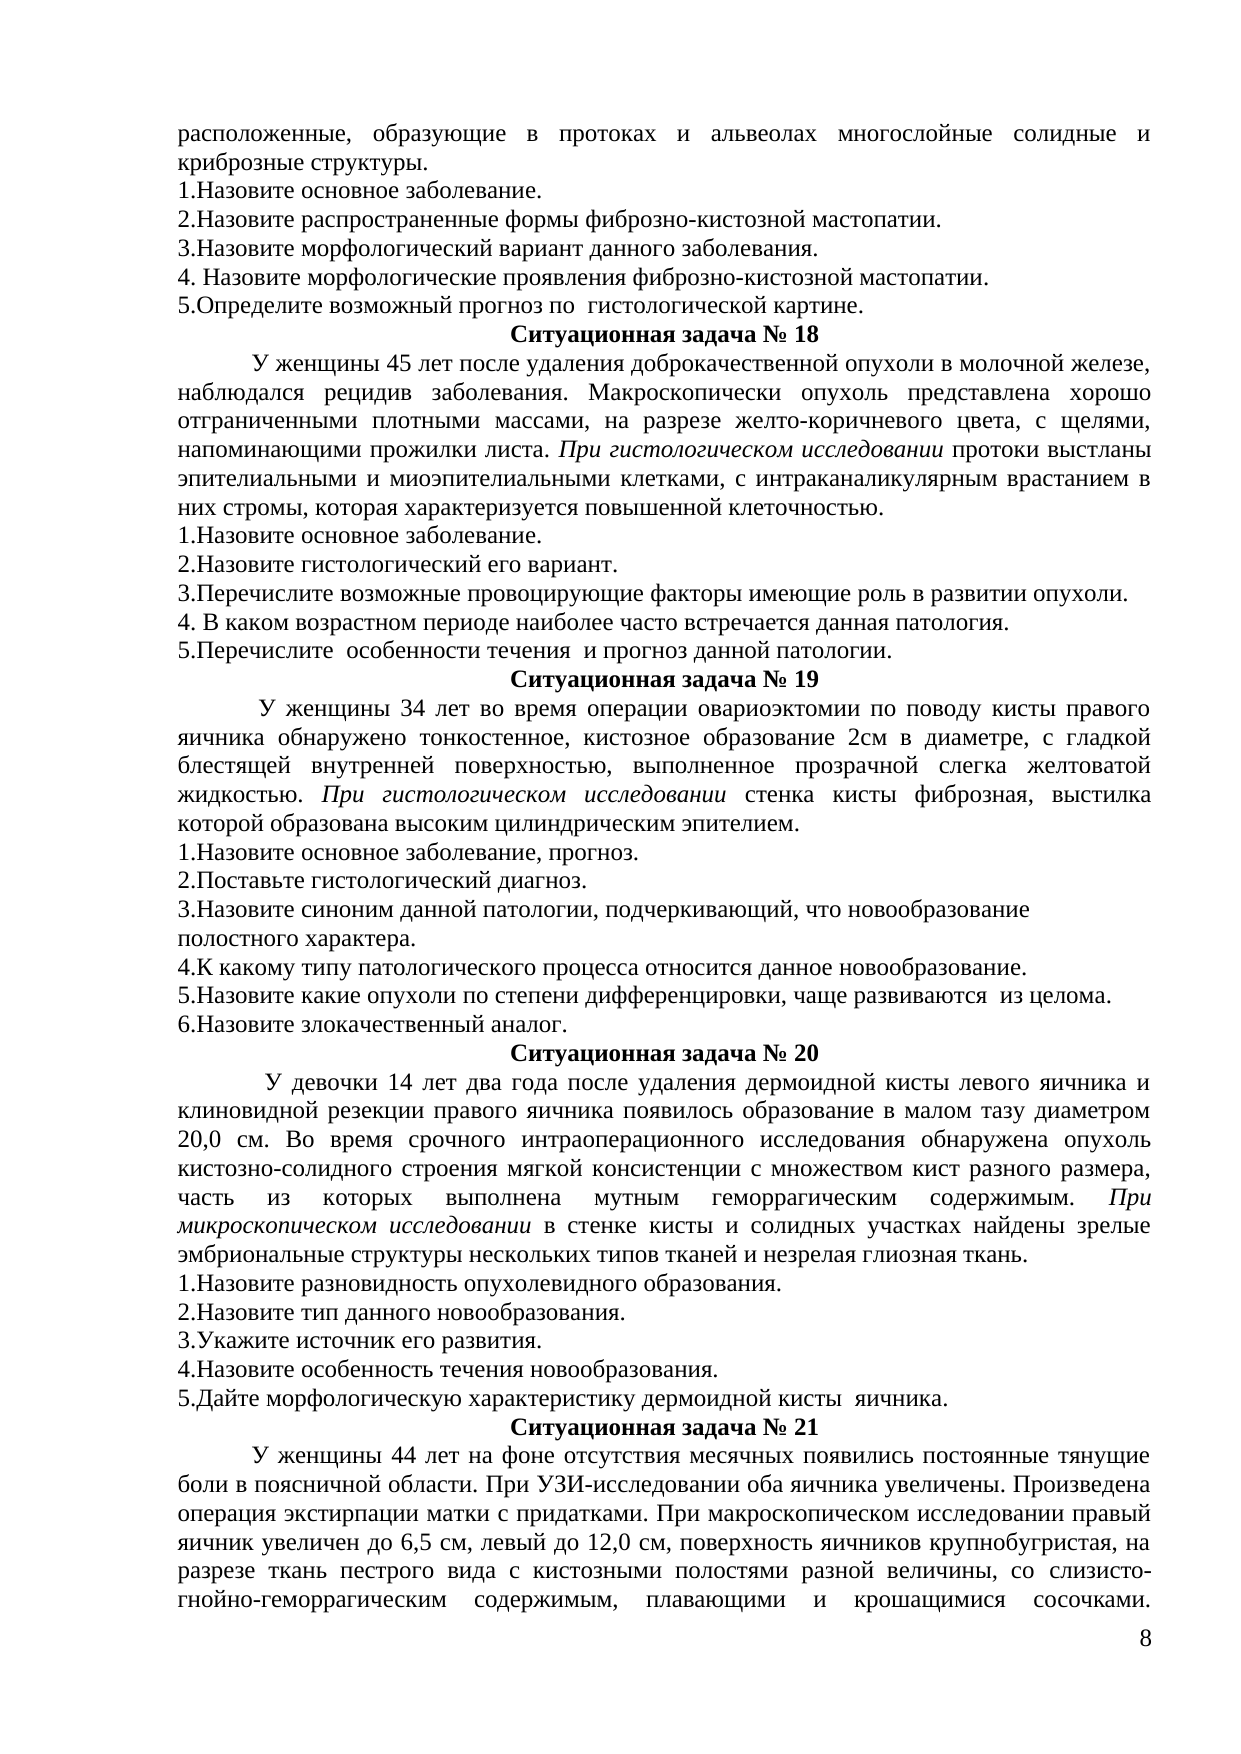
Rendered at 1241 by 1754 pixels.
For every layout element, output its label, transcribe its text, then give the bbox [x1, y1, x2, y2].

text У женщины 34 лет во время операции овариоэктомии по поводу кисты правого яичника обнаружено тонкостенное, кистозное образование 2см в диаметре, с гладкой блестящей внутренней поверхностью, выполненное прозрачной слегка желтоватой жидкостью. При гистологическом исследовании стенка кисты фиброзная, выстилка которой образована высоким цилиндрическим эпителием. [177, 693, 1152, 837]
text 3.Назовите морфологический вариант данного заболевания. [177, 233, 1152, 262]
text 2.Поставьте гистологический диагноз. [177, 866, 1152, 894]
text 3.Укажите источник его развития. [177, 1326, 1152, 1354]
text 1.Назовите разновидность опухолевидного образования. [177, 1268, 1152, 1297]
text 5.Назовите какие опухоли по степени дифференцировки, чаще развиваются из целома. [177, 981, 1152, 1009]
text 2.Назовите тип данного новообразования. [177, 1297, 1152, 1326]
text 2.Назовите распространенные формы фиброзно-кистозной мастопатии. [177, 204, 1152, 233]
text 5.Перечислите особенности течения и прогноз данной патологии. [177, 636, 1152, 664]
text 6.Назовите злокачественный аналог. [177, 1009, 1152, 1038]
text 1.Назовите основное заболевание, прогноз. [177, 837, 1152, 866]
text 1.Назовите основное заболевание. [177, 176, 1152, 204]
text 1.Назовите основное заболевание. [177, 521, 1152, 549]
text Ситуационная задача № 19 [177, 664, 1152, 693]
text 3.Перечислите возможные провоцирующие факторы имеющие роль в развитии опухоли. [177, 578, 1152, 607]
text У женщины 45 лет после удаления доброкачественной опухоли в молочной железе, наблюдался рецидив заболевания. Макроскопически опухоль представлена хорошо отграниченными плотными массами, на разрезе желто-коричневого цвета, с щелями, напоминающими прожилки листа. При гистологическом исследовании протоки выстланы эпителиальными и миоэпителиальными клетками, с интраканаликулярным врастанием в них стромы, которая характеризуется повышенной клеточностью. [177, 348, 1152, 521]
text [177, 1441, 1152, 1613]
text Ситуационная задача № 18 [177, 319, 1152, 348]
text 4. Назовите морфологические проявления фиброзно-кистозной мастопатии. [177, 262, 1152, 291]
text 5.Определите возможный прогноз по гистологической картине. [177, 291, 1152, 319]
text 4. В каком возрастном периоде наиболее часто встречается данная патология. [177, 607, 1152, 636]
text 5.Дайте морфологическую характеристику дермоидной кисты яичника. [177, 1383, 1152, 1412]
text 3.Назовите синоним данной патологии, подчеркивающий, что новообразование полостного характера. [177, 894, 1152, 952]
text 4.К какому типу патологического процесса относится данное новообразование. [177, 952, 1152, 981]
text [177, 118, 1152, 176]
text Ситуационная задача № 20 [177, 1038, 1152, 1067]
text 4.Назовите особенность течения новообразования. [177, 1354, 1152, 1383]
text 2.Назовите гистологический его вариант. [177, 549, 1152, 578]
text У девочки 14 лет два года после удаления дермоидной кисты левого яичника и клиновидной резекции правого яичника появилось образование в малом тазу диаметром 20,0 см. Во время срочного интраоперационного исследования обнаружена опухоль кистозно-солидного строения мягкой консистенции с множеством кист разного размера, часть из которых выполнена мутным геморрагическим содержимым. При микроскопическом исследовании в стенке кисты и солидных участках найдены зрелые эмбриональные структуры нескольких типов тканей и незрелая глиозная ткань. [177, 1067, 1152, 1268]
text Ситуационная задача № 21 [177, 1412, 1152, 1441]
